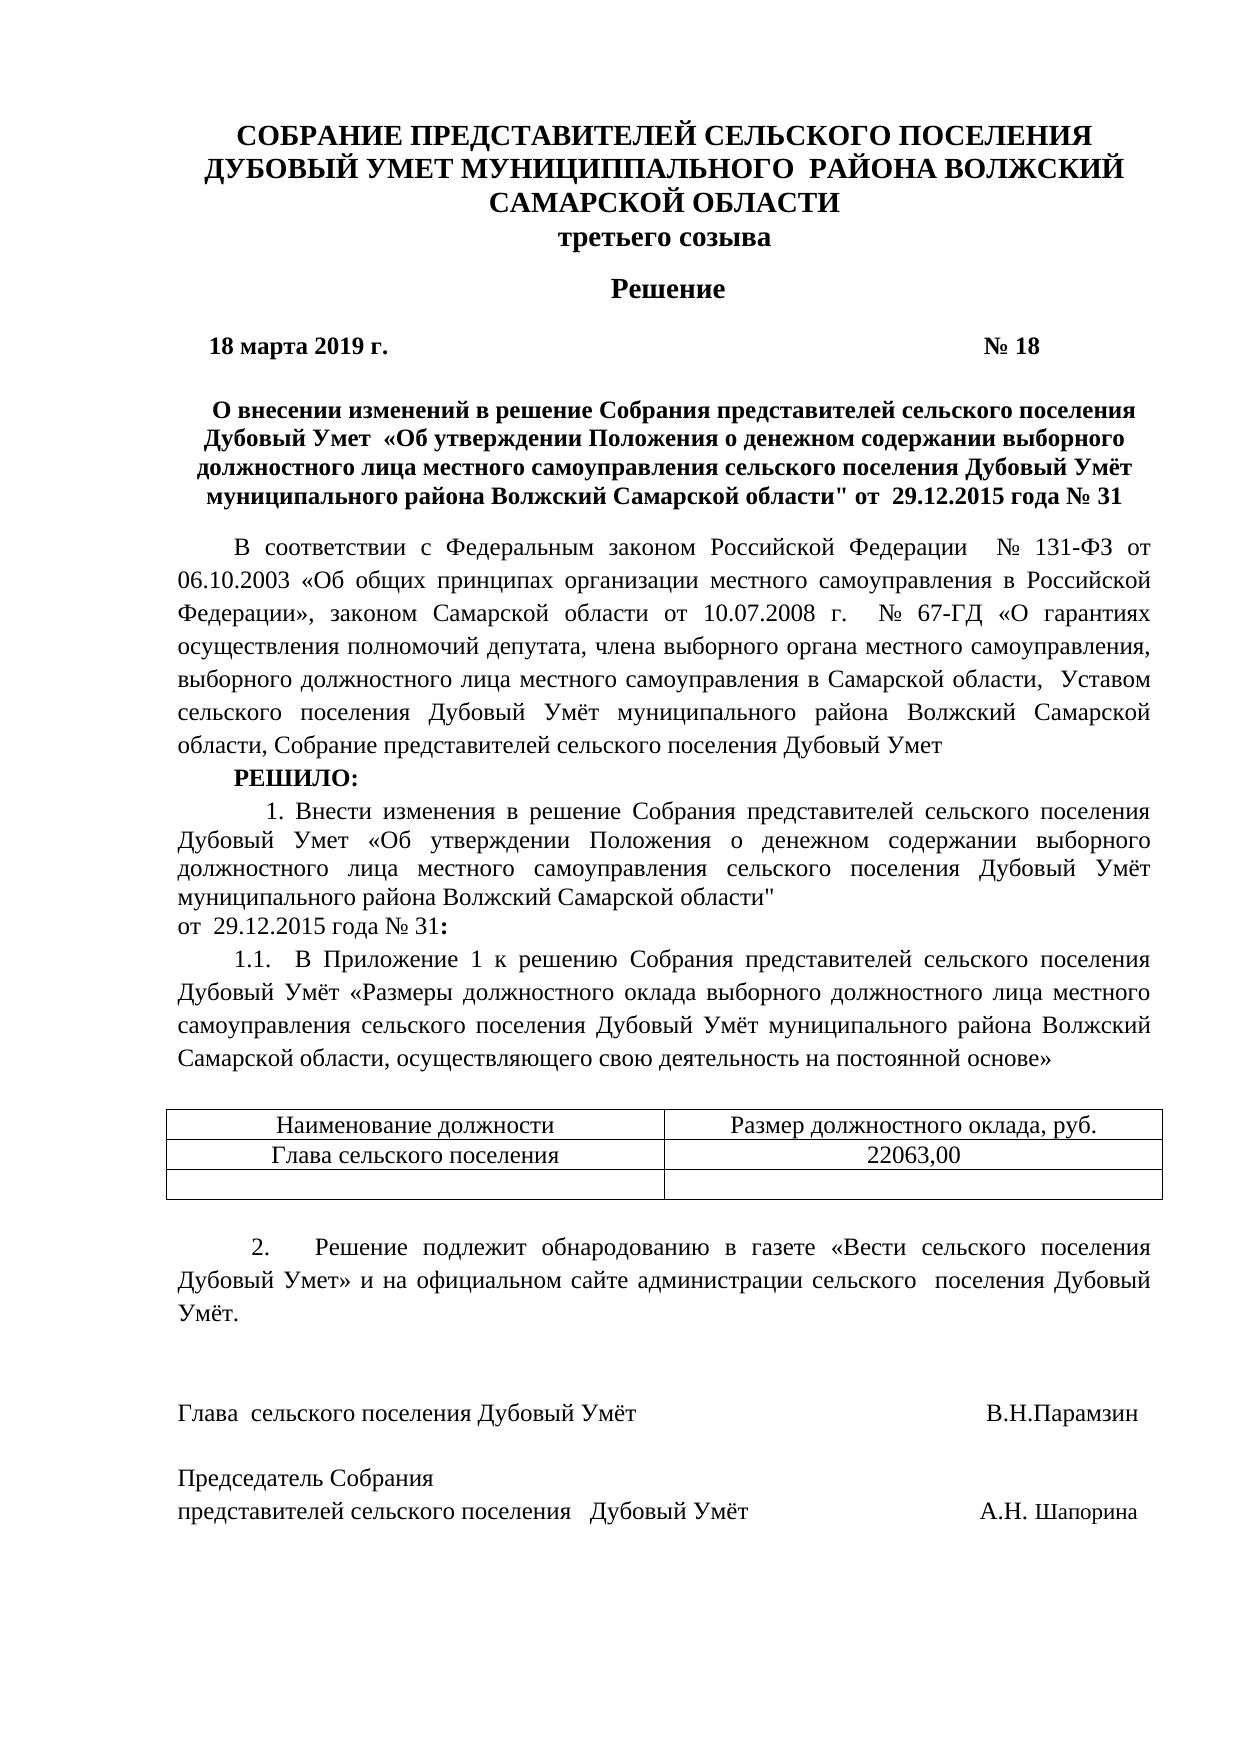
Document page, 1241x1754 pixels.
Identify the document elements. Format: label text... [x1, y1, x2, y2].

table_cell [665, 1170, 1162, 1198]
text 2. Решение подлежит обнародованию в газете «Вести сельского поселения Дубовый Умет» и на официальном сайте администрации сельского поселения Дубовый Умёт. [177, 1232, 1152, 1327]
text САМАРСКОЙ ОБЛАСТИ [177, 185, 1152, 219]
table_cell [167, 1170, 664, 1198]
text 1.1. В Приложение 1 к решению Собрания представителей сельского поселения Дубовый Умёт «Размеры должностного оклада выборного должностного лица местного самоуправления сельского поселения Дубовый Умёт муниципального района Волжский Самарской области, осуществляющего свою деятельность на постоянной основе» [177, 944, 1152, 1072]
text представителей сельского поселения Дубовый Умёт А.Н. Шапорина [177, 1496, 1152, 1524]
title от 29.12.2015 года № 31: [177, 911, 1152, 940]
text третьего созыва [177, 219, 1152, 252]
title 1. Внести изменения в решение Собрания представителей сельского поселения Дубовый Умет «Об утверждении Положения о денежном содержании выборного должностного лица местного самоуправления сельского поселения Дубовый Умёт муниципального района Волжский Самарской области" [177, 796, 1152, 911]
text В соответствии с Федеральным законом Российской Федерации № 131-ФЗ от 06.10.2003 «Об общих принципах организации местного самоуправления в Российской Федерации», законом Самарской области от 10.07.2008 г. № 67-ГД «О гарантиях осуществления полномочий депутата, члена выборного органа местного самоуправления, выборного должностного лица местного самоуправления в Самарской области, Уставом сельского поселения Дубовый Умёт муниципального района Волжский Самарской области, Собрание представителей сельского поселения Дубовый Умет [177, 532, 1152, 759]
text СОБРАНИЕ ПРЕДСТАВИТЕЛЕЙ СЕЛЬСКОГО ПОСЕЛЕНИЯ [177, 118, 1152, 152]
text Глава сельского поселения Дубовый Умёт В.Н.Парамзин [177, 1398, 1152, 1426]
table_header Размер должностного оклада, руб. [665, 1110, 1162, 1139]
table_cell 22063,00 [665, 1140, 1162, 1169]
title О внесении изменений в решение Собрания представителей сельского поселения Дубовый Умет «Об утверждении Положения о денежном содержании выборного должностного лица местного самоуправления сельского поселения Дубовый Умёт муниципального района Волжский Самарской области" от 29.12.2015 года № 31 [177, 395, 1152, 510]
table_cell Глава сельского поселения [167, 1140, 664, 1169]
text РЕШИЛО: [177, 763, 1152, 792]
text Решение [177, 271, 1152, 305]
text 18 марта 2019 г. № 18 [177, 331, 1152, 359]
table_header Наименование должности [167, 1110, 664, 1139]
text Председатель Собрания [177, 1463, 1152, 1492]
text ДУБОВЫЙ УМЕТ МУНИЦИППАЛЬНОГО РАЙОНА ВОЛЖСКИЙ [177, 152, 1152, 185]
